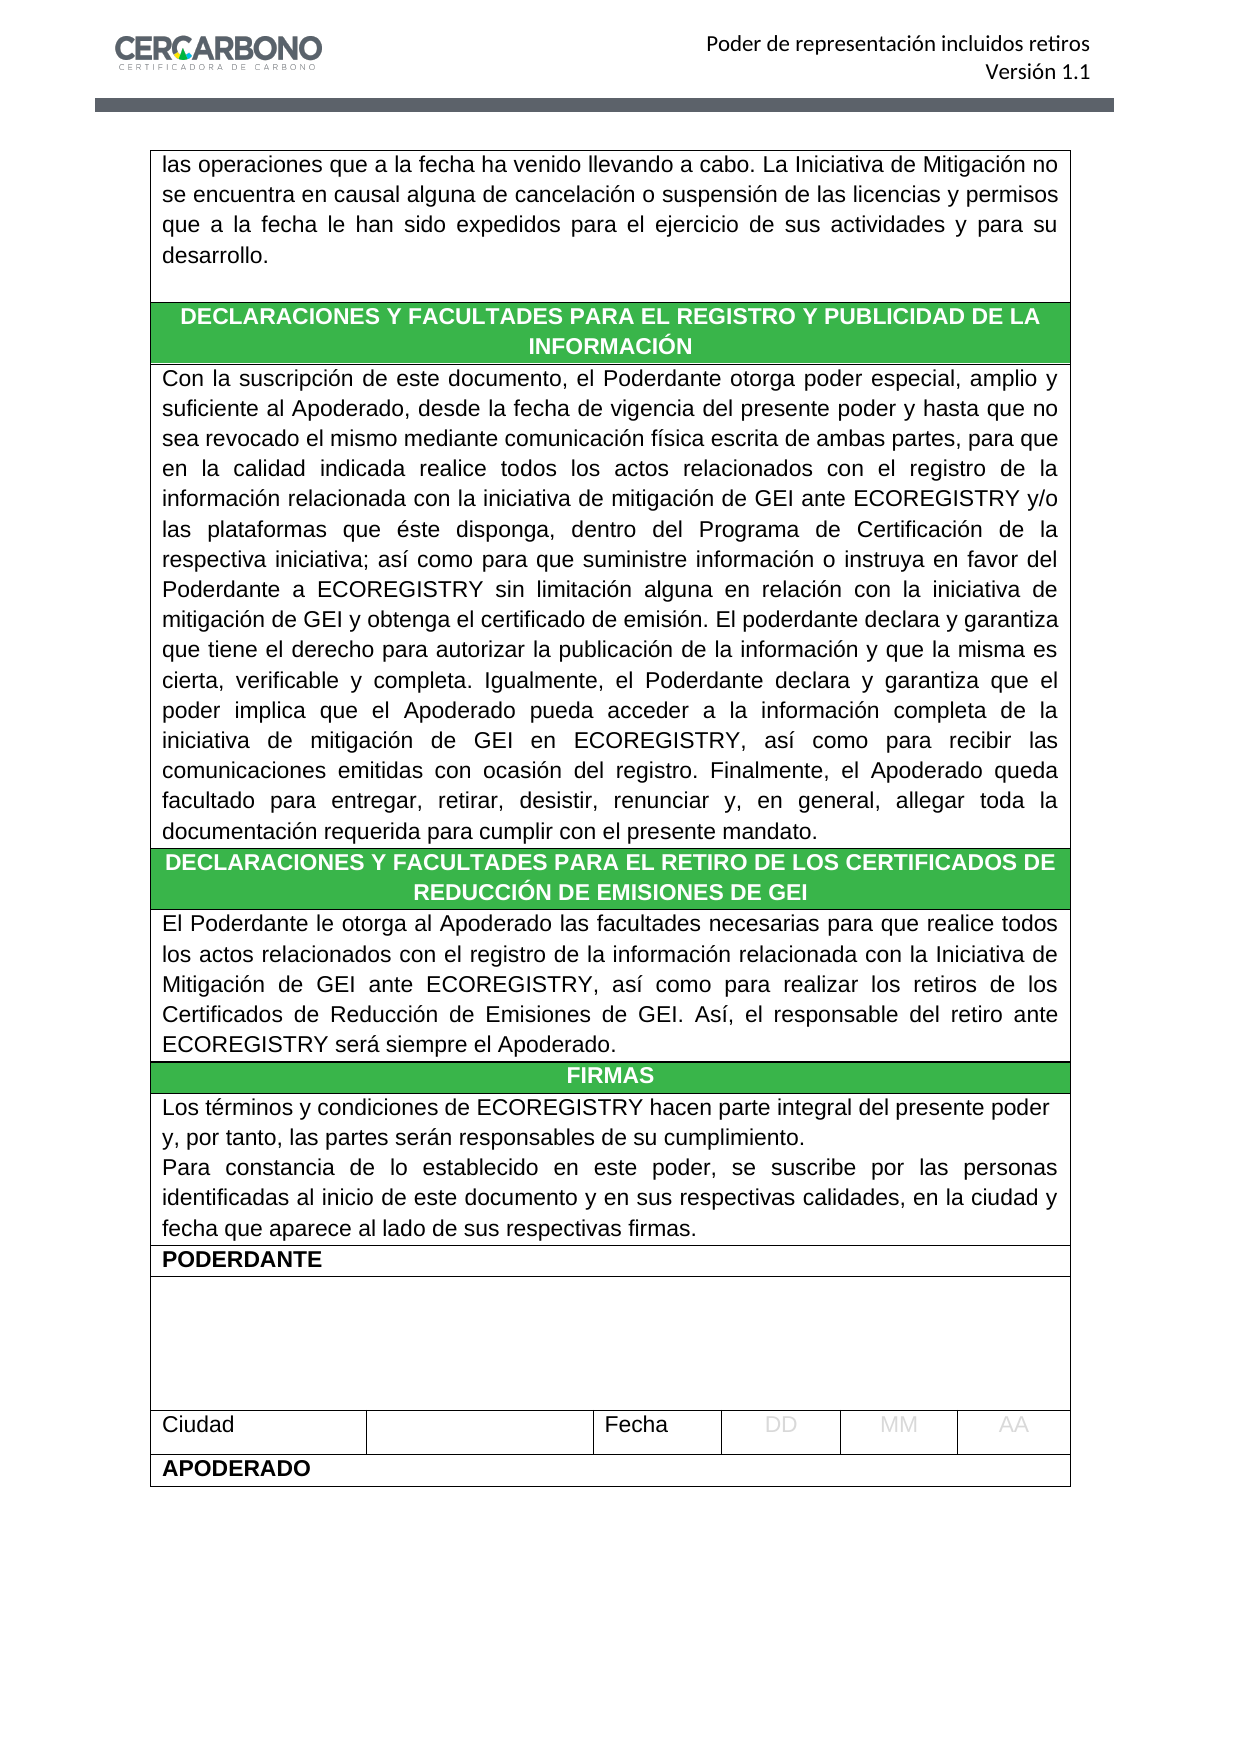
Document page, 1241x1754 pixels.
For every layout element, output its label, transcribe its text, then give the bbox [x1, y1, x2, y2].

table_cell FIRMAS [151, 1063, 1070, 1093]
picture [104, 12, 333, 95]
table_cell APODERADO [151, 1455, 1070, 1486]
table_cell [151, 1277, 1070, 1410]
table_cell El Poderdante le otorga al Apoderado las facultades necesarias para que realice todos los actos relacionados con el registro de la información relacionada con la Iniciativa de Mitigación de GEI ante ECOREGISTRY, así como para realizar los retiros de los Certificados de Reducción de Emisiones de GEI. Así, el responsable del retiro ante ECOREGISTRY será siempre el Apoderado. [151, 910, 1070, 1061]
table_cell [151, 151, 1070, 302]
table_cell MM [841, 1411, 957, 1454]
table_cell Los términos y condiciones de ECOREGISTRY hacen parte integral del presente poder y, por tanto, las partes serán responsables de su cumplimiento. Para constancia de lo establecido en este poder, se suscribe por las personas identificadas al inicio de este documento y en sus respectivas calidades, en la ciudad y fecha que aparece al lado de sus respectivas firmas. [151, 1094, 1070, 1245]
table_cell Ciudad [151, 1411, 366, 1454]
table_cell AA [958, 1411, 1070, 1454]
table_cell Fecha [594, 1411, 721, 1454]
table_cell DECLARACIONES Y FACULTADES PARA EL REGISTRO Y PUBLICIDAD DE LA INFORMACIÓN [151, 303, 1070, 363]
table_cell DECLARACIONES Y FACULTADES PARA EL RETIRO DE LOS CERTIFICADOS DE REDUCCIÓN DE EMISIONES DE GEI [151, 849, 1070, 909]
table_cell PODERDANTE [151, 1246, 1070, 1276]
table_cell Con la suscripción de este documento, el Poderdante otorga poder especial, amplio y suficiente al Apoderado, desde la fecha de vigencia del presente poder y hasta que no sea revocado el mismo mediante comunicación física escrita de ambas partes, para que en la calidad indicada realice todos los actos relacionados con el registro de la información relacionada con la iniciativa de mitigación de GEI ante ECOREGISTRY y/o las plataformas que éste disponga, dentro del Programa de Certificación de la respectiva iniciativa; así como para que suministre información o instruya en favor del Poderdante a ECOREGISTRY sin limitación alguna en relación con la iniciativa de mitigación de GEI y obtenga el certificado de emisión. El poderdante declara y garantiza que tiene el derecho para autorizar la publicación de la información y que la misma es cierta, verificable y completa. Igualmente, el Poderdante declara y garantiza que el poder implica que el Apoderado pueda acceder a la información completa de la iniciativa de mitigación de GEI en ECOREGISTRY, así como para recibir las comunicaciones emitidas con ocasión del registro. Finalmente, el Apoderado queda facultado para entregar, retirar, desistir, renunciar y, en general, allegar toda la documentación requerida para cumplir con el presente mandato. [151, 365, 1070, 848]
table_cell DD [722, 1411, 840, 1454]
table_cell [367, 1411, 593, 1454]
